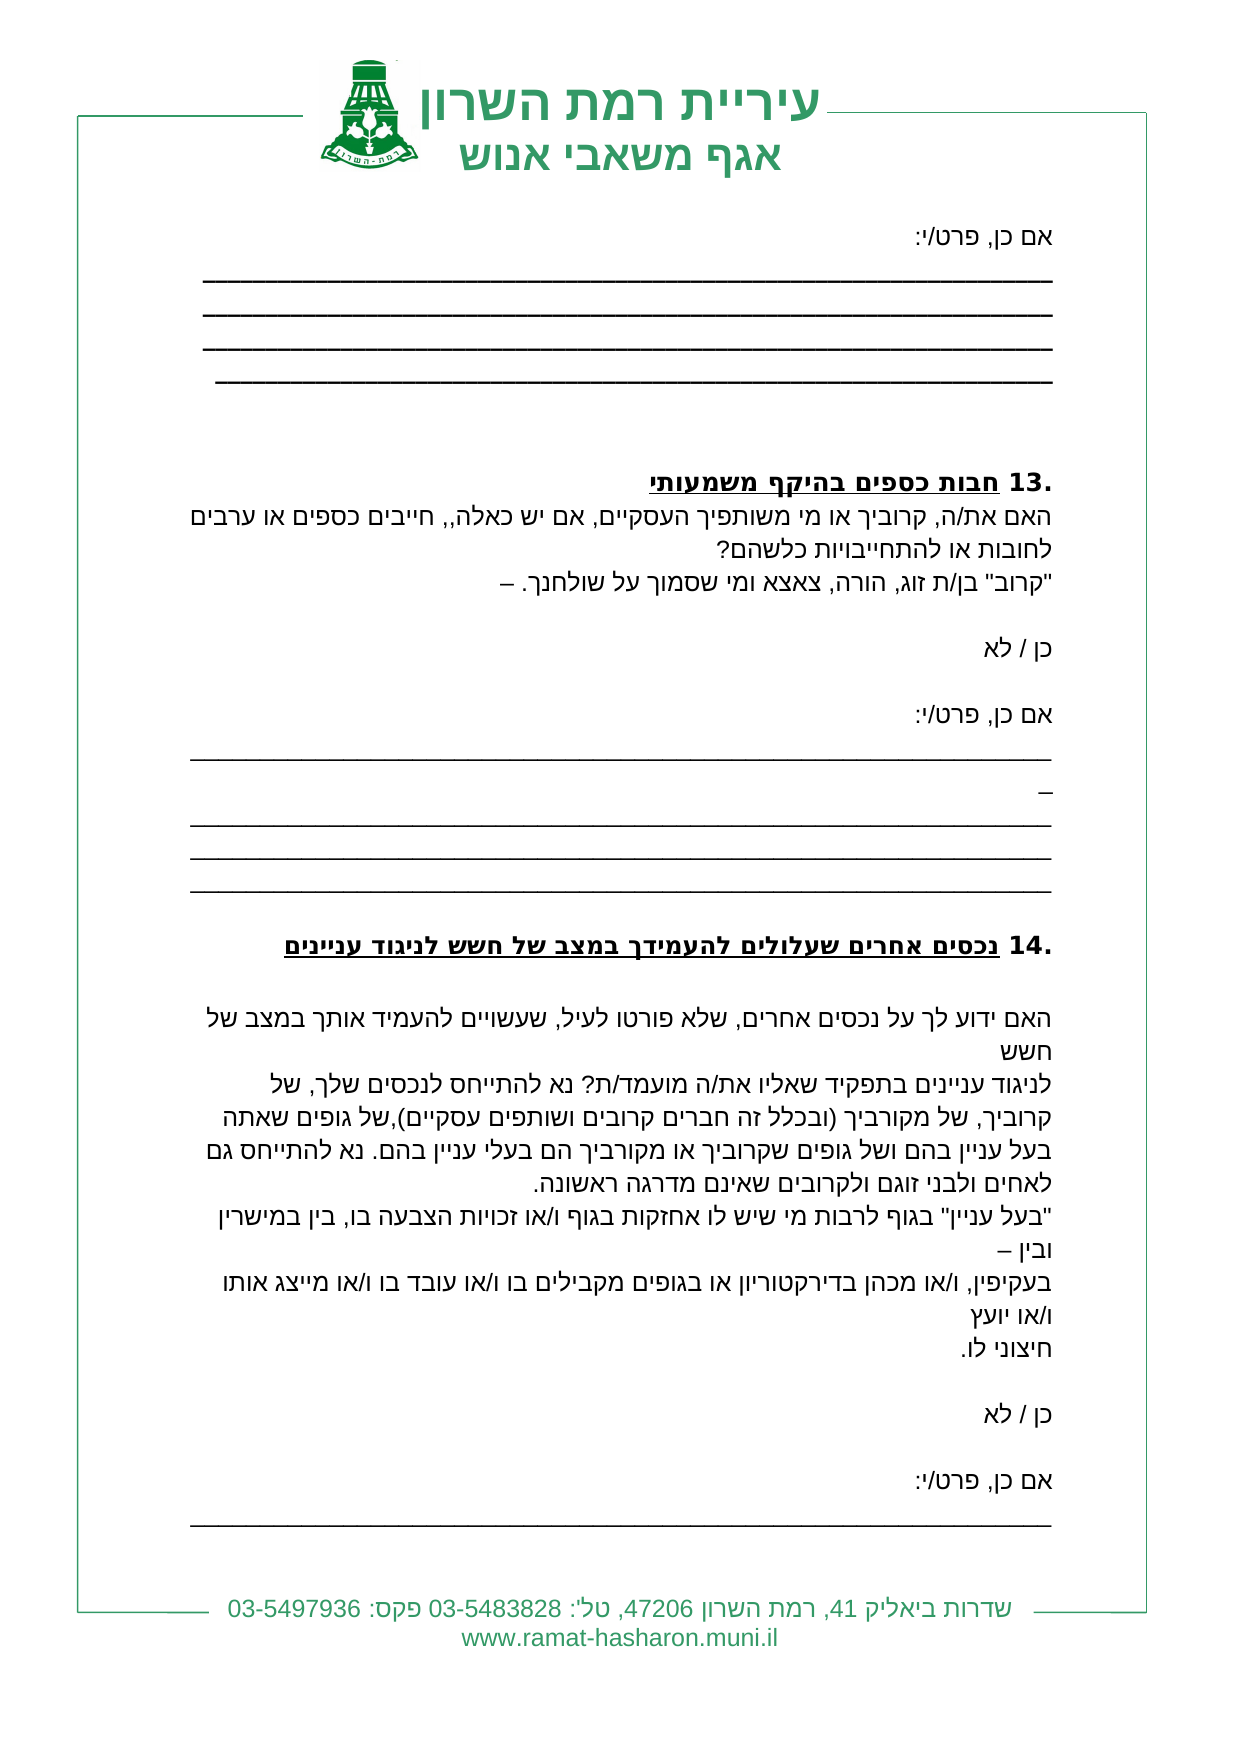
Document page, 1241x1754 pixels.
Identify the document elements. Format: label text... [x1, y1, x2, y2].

text .13 חבות כספים בהיקף משמעותי [187, 467, 1053, 497]
text "בעל עניין" בגוף לרבות מי שיש לו אחזקות בגוף ו/או זכויות הצבעה בו, בין במישרין ובין – [187, 1202, 1053, 1264]
text .14 נכסים אחרים שעלולים להעמידך במצב של חשש לניגוד עניינים [187, 931, 1053, 960]
text לניגוד עניינים בתפקיד שאליו את/ה מועמד/ת? נא להתייחס לנכסים שלך, של קרוביך, של מקורביך (ובכלל זה חברים קרובים ושותפים עסקיים),של גופים שאתה בעל עניין בהם ושל גופים שקרוביך או מקורביך הם בעלי עניין בהם. נא להתייחס גם לאחים ולבני זוגם ולקרובים שאינם מדרגה ראשונה. [187, 1070, 1053, 1198]
text כן / לא [187, 634, 1053, 663]
text ___________________________________________________________________ [187, 355, 1053, 384]
text _______________________________________________________________ [187, 733, 1053, 795]
text אם כן, פרט/י: [187, 222, 1053, 250]
picture [319, 59, 422, 172]
text ____________________________________________________________________ [187, 254, 1053, 284]
text האם את/ה, קרוביך או מי משותפיך העסקיים, אם יש כאלה,, חייבים כספים או ערבים [187, 502, 1053, 531]
text אם כן, פרט/י: [187, 1466, 1053, 1495]
text לחובות או להתחייבויות כלשהם? [187, 535, 1053, 564]
text ____________________________________________________________________ [187, 288, 1053, 317]
text חיצוני לו. [187, 1334, 1053, 1363]
text "קרוב" בן/ת זוג, הורה, צאצא ומי שסמוך על שולחנך. – [187, 568, 1053, 597]
text האם ידוע לך על נכסים אחרים, שלא פורטו לעיל, שעשויים להעמיד אותך במצב של חשש [187, 1004, 1053, 1066]
text כן / לא [187, 1400, 1053, 1429]
text ______________________________________________________________ [187, 865, 1053, 894]
text ______________________________________________________________ [187, 1499, 1053, 1528]
text ____________________________________________________________________ [187, 322, 1053, 351]
text ______________________________________________________________ [187, 799, 1053, 828]
text ______________________________________________________________ [187, 832, 1053, 861]
text אם כן, פרט/י: [187, 700, 1053, 729]
text בעקיפין, ו/או מכהן בדירקטוריון או בגופים מקבילים בו ו/או עובד בו ו/או מייצג אותו ו/או יועץ [187, 1268, 1053, 1330]
